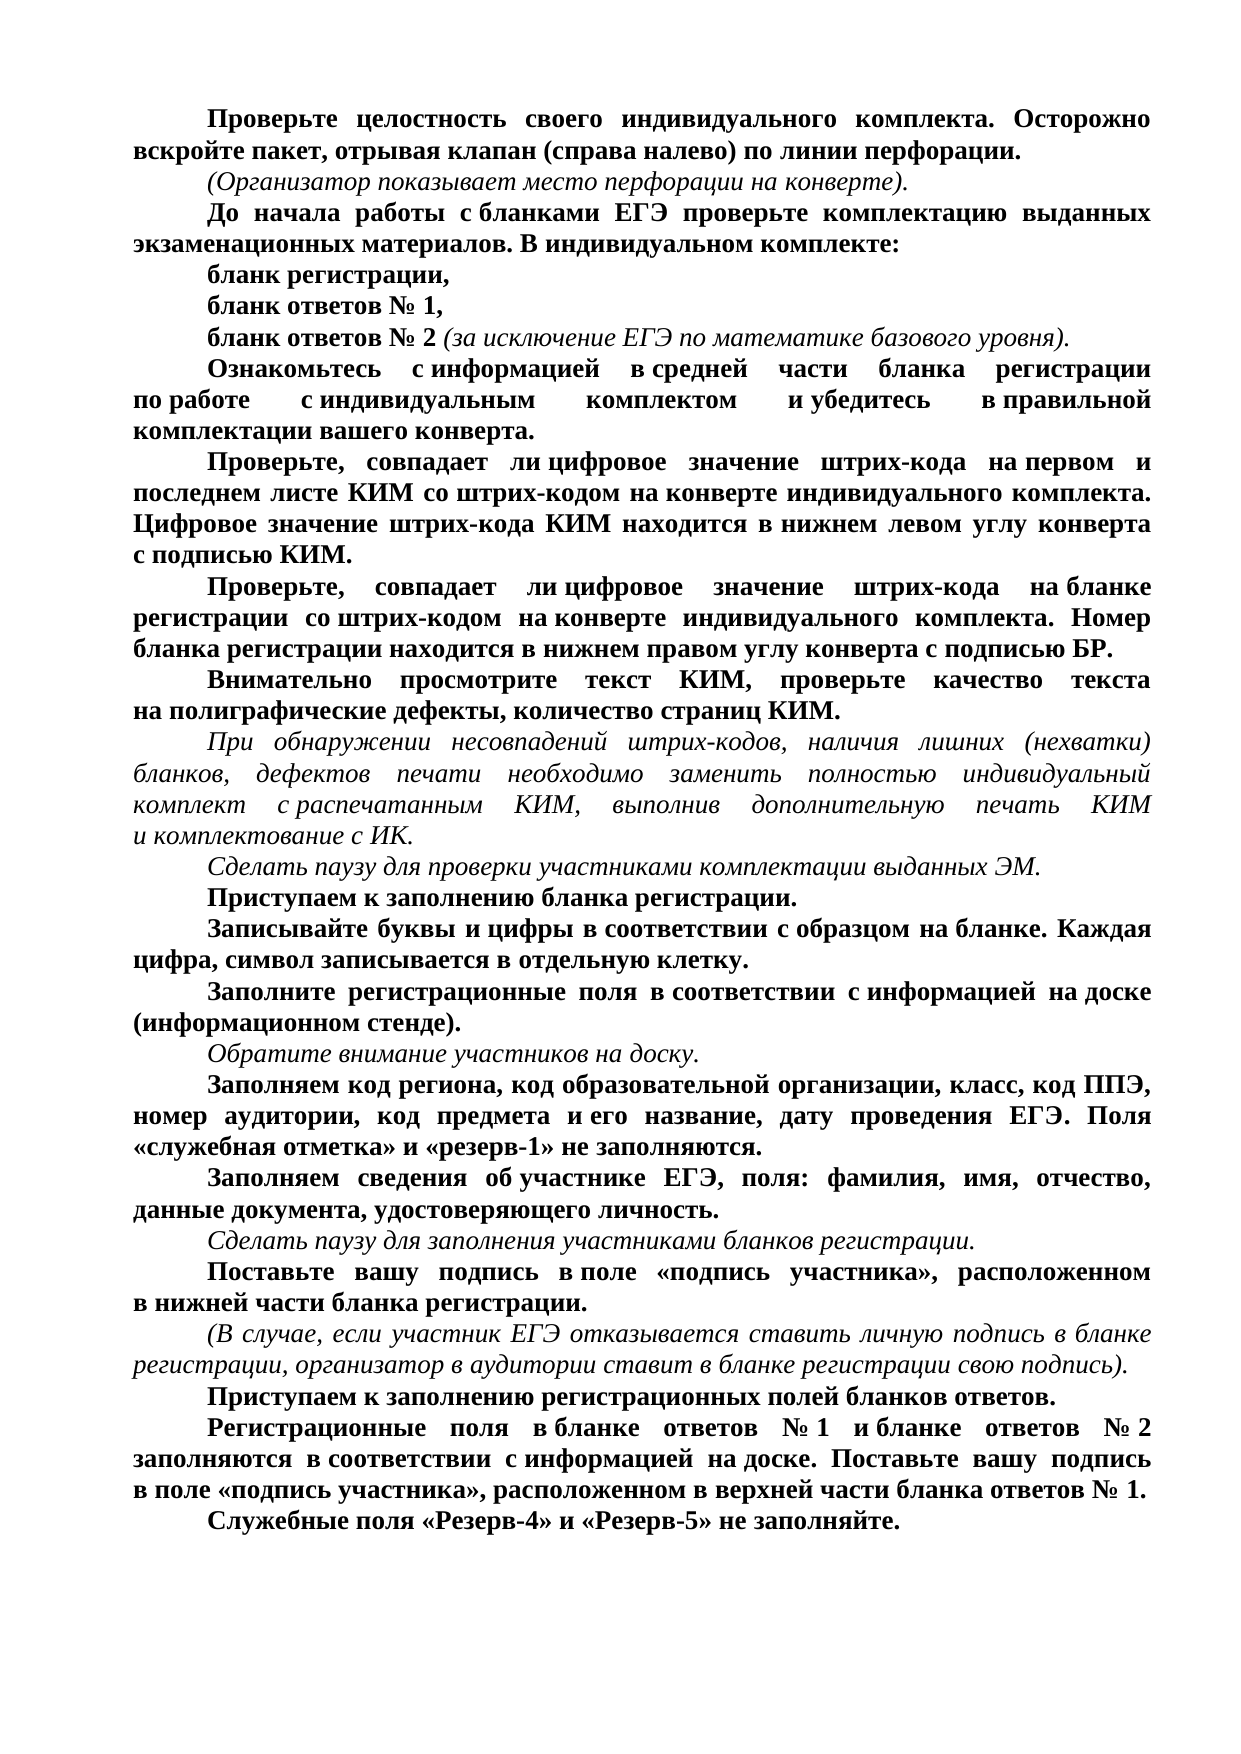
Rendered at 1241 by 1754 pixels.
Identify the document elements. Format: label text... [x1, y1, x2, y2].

text бланк ответов № 2 (за исключение ЕГЭ по математике базового уровня). [133, 321, 1152, 352]
text (Организатор показывает место перфорации на конверте). [133, 165, 1152, 196]
text Записывайте буквы и цифры в соответствии с образцом на бланке. Каждая цифра, символ записывается в отдельную клетку. [133, 912, 1152, 975]
text Обратите внимание участников на доску. [133, 1037, 1152, 1068]
text Сделать паузу для проверки участниками комплектации выданных ЭМ. [133, 850, 1152, 881]
text Заполняем сведения об участнике ЕГЭ, поля: фамилия, имя, отчество, данные документа, удостоверяющего личность. [133, 1162, 1152, 1224]
text бланк регистрации, [133, 258, 1152, 289]
text Ознакомьтесь с информацией в средней части бланка регистрации по работе с индивидуальным комплектом и убедитесь в правильной комплектации вашего конверта. [133, 352, 1152, 445]
text При обнаружении несовпадений штрих-кодов, наличия лишних (нехватки) бланков, дефектов печати необходимо заменить полностью индивидуальный комплект с распечатанным КИМ, выполнив дополнительную печать КИМ и комплектование с ИК. [133, 726, 1152, 850]
text Приступаем к заполнению регистрационных полей бланков ответов. [133, 1379, 1152, 1411]
text Регистрационные поля в бланке ответов № 1 и бланке ответов № 2 заполняются в соответствии с информацией на доске. Поставьте вашу подпись в поле «подпись участника», расположенном в верхней части бланка ответов № 1. [133, 1411, 1152, 1504]
text Приступаем к заполнению бланка регистрации. [133, 881, 1152, 912]
text Служебные поля «Резерв-4» и «Резерв-5» не заполняйте. [133, 1504, 1152, 1535]
text Проверьте, совпадает ли цифровое значение штрих-кода на бланке регистрации со штрих-кодом на конверте индивидуального комплекта. Номер бланка регистрации находится в нижнем правом углу конверта с подписью БР. [133, 570, 1152, 663]
text Поставьте вашу подпись в поле «подпись участника», расположенном в нижней части бланка регистрации. [133, 1255, 1152, 1317]
text Заполняем код региона, код образовательной организации, класс, код ППЭ, номер аудитории, код предмета и его название, дату проведения ЕГЭ. Поля «служебная отметка» и «резерв-1» не заполняются. [133, 1068, 1152, 1162]
text Проверьте целостность своего индивидуального комплекта. Осторожно вскройте пакет, отрывая клапан (справа налево) по линии перфорации. [133, 103, 1152, 165]
text Проверьте, совпадает ли цифровое значение штрих-кода на первом и последнем листе КИМ со штрих-кодом на конверте индивидуального комплекта. Цифровое значение штрих-кода КИМ находится в нижнем левом углу конверта с подписью КИМ. [133, 445, 1152, 570]
text До начала работы с бланками ЕГЭ проверьте комплектацию выданных экзаменационных материалов. В индивидуальном комплекте: [133, 196, 1152, 258]
text Сделать паузу для заполнения участниками бланков регистрации. [133, 1224, 1152, 1255]
text Заполните регистрационные поля в соответствии с информацией на доске (информационном стенде). [133, 975, 1152, 1037]
text (В случае, если участник ЕГЭ отказывается ставить личную подпись в бланке регистрации, организатор в аудитории ставит в бланке регистрации свою подпись). [133, 1317, 1152, 1379]
text Внимательно просмотрите текст КИМ, проверьте качество текста на полиграфические дефекты, количество страниц КИМ. [133, 663, 1152, 726]
text бланк ответов № 1, [133, 289, 1152, 321]
